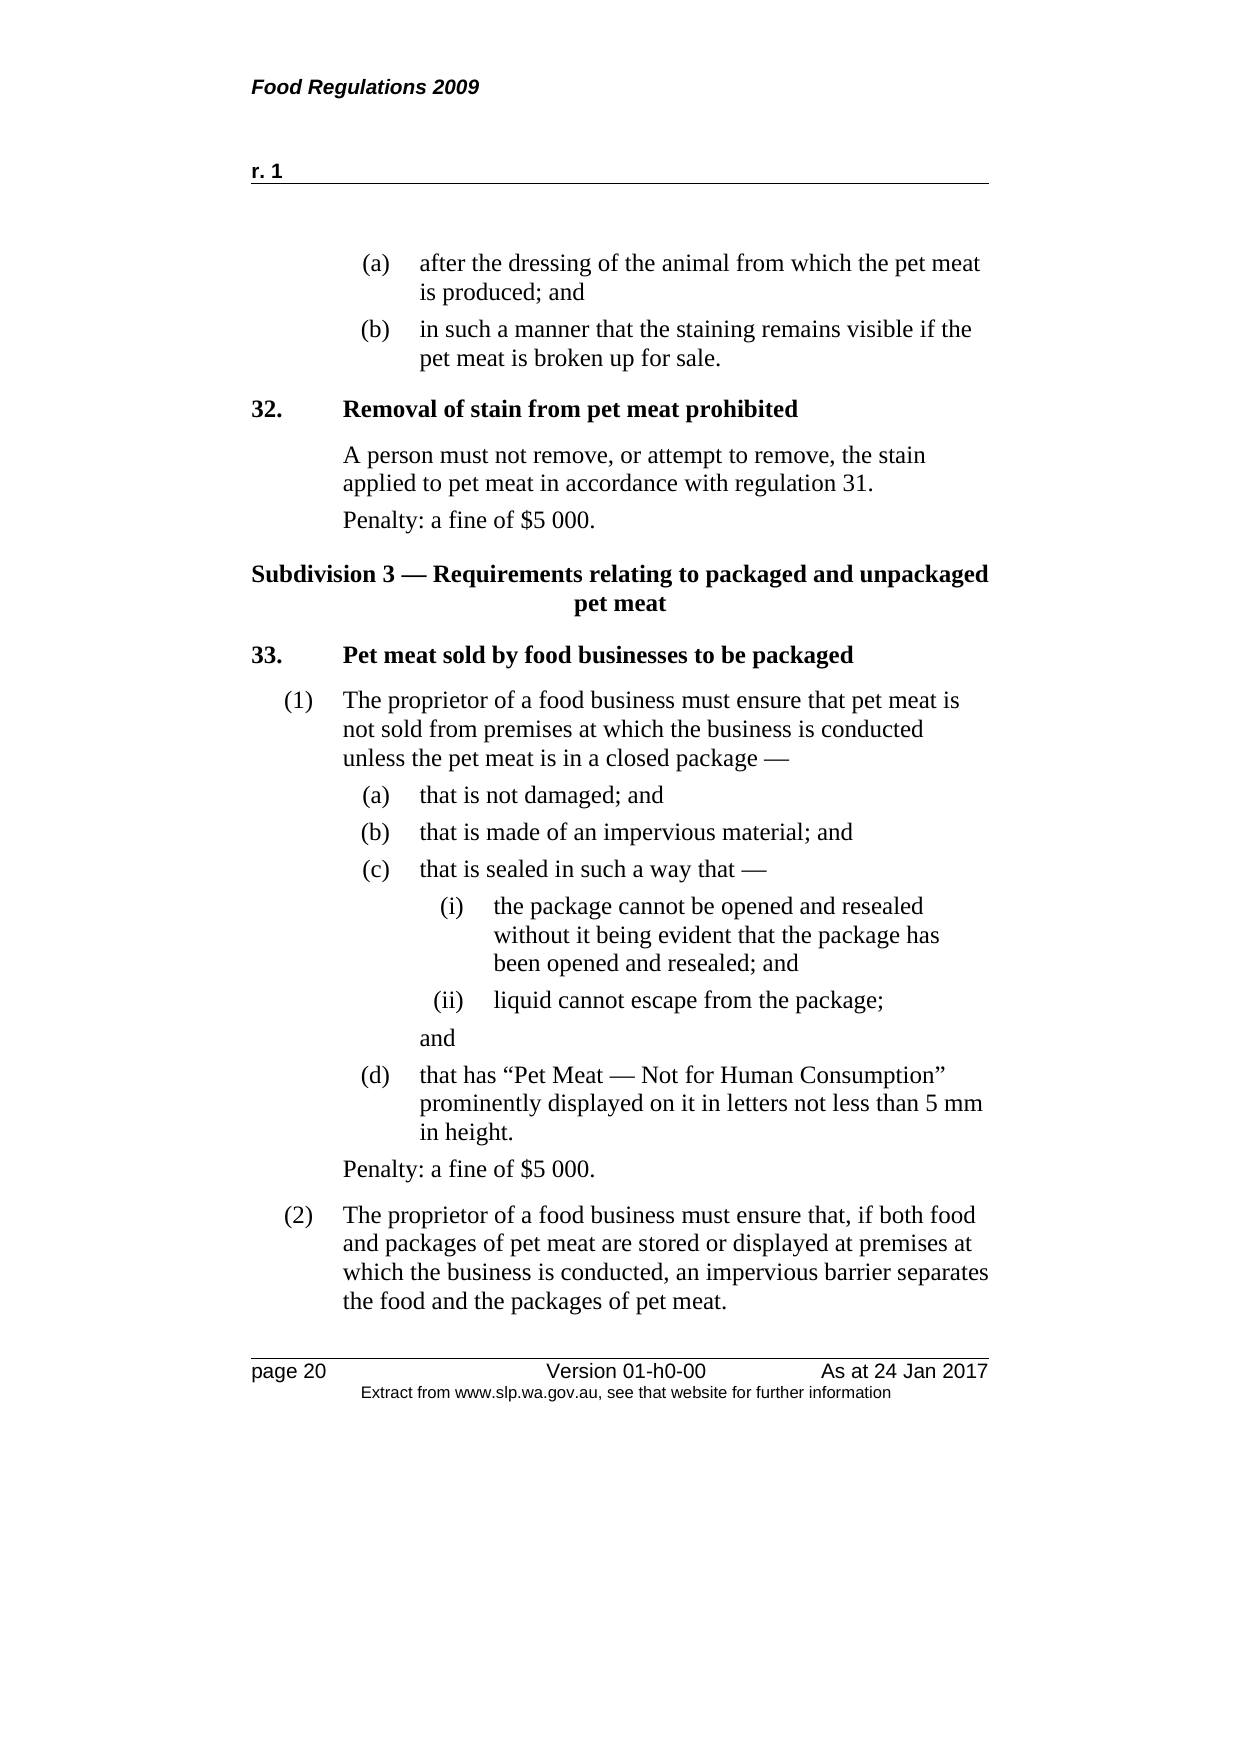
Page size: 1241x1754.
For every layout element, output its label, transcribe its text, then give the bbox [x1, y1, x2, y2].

subtitle 32. Removal of stain from pet meat prohibited [251, 394, 989, 423]
text (c) that is sealed in such a way that — [251, 854, 989, 883]
text Penalty: a fine of $5 000. [251, 506, 989, 534]
text (b) that is made of an impervious material; and [251, 817, 989, 846]
text (2) The proprietor of a food business must ensure that, if both food and packages of pet meat are stored or displayed at premises at which the business is conducted, an impervious barrier separates the food and the packages of pet meat. [251, 1200, 989, 1315]
text (a) that is not damaged; and [251, 780, 989, 808]
text (i) the package cannot be opened and resealed without it being evident that the package has been opened and resealed; and [251, 891, 989, 977]
text and [251, 1023, 989, 1051]
text Penalty: a fine of $5 000. [251, 1154, 989, 1183]
text (ii) liquid cannot escape from the package; [251, 986, 989, 1014]
text (a) after the dressing of the animal from which the pet meat is produced; and [251, 248, 989, 306]
text (b) in such a manner that the staining remains visible if the pet meat is broken up for sale. [251, 314, 989, 371]
text (d) that has “Pet Meat — Not for Human Consumption” prominently displayed on it in letters not less than 5 mm in height. [251, 1060, 989, 1146]
text (1) The proprietor of a food business must ensure that pet meat is not sold from premises at which the business is conducted unless the pet meat is in a closed package — [251, 685, 989, 771]
text A person must not remove, or attempt to remove, the stain applied to pet meat in accordance with regulation 31. [251, 440, 989, 497]
subtitle 33. Pet meat sold by food businesses to be packaged [251, 640, 989, 668]
subtitle Subdivision 3 — Requirements relating to packaged and unpackaged pet meat [251, 559, 989, 617]
